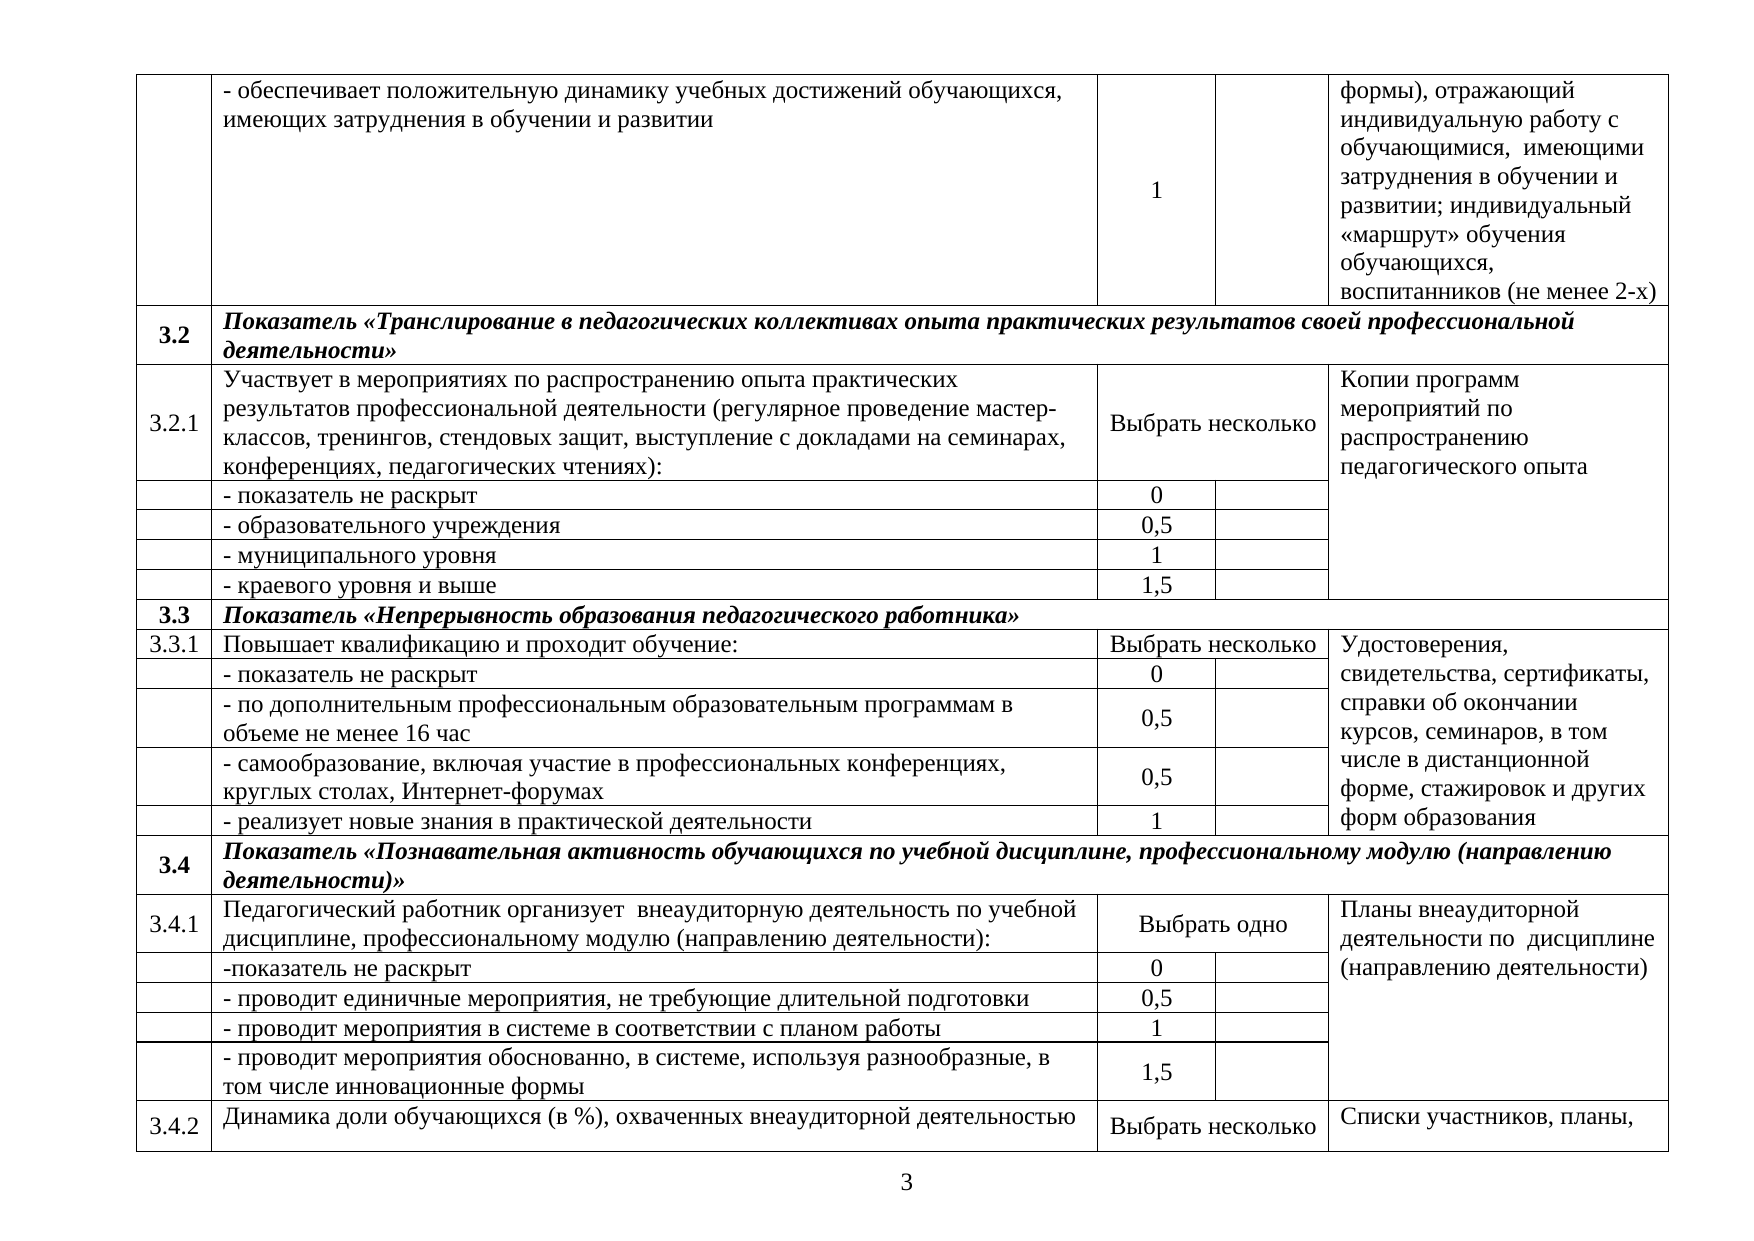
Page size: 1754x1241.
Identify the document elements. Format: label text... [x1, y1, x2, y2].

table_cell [1329, 1101, 1668, 1151]
table_cell [1216, 748, 1328, 805]
table_cell [137, 953, 211, 982]
table_cell - проводит мероприятия обоснованно, в системе, используя разнообразные, в том числе инновационные формы [212, 1043, 1097, 1100]
table_cell [137, 481, 211, 509]
table_cell [1216, 689, 1328, 747]
table_cell 3.3 [137, 600, 211, 628]
table_cell -показатель не раскрыт [212, 953, 1097, 982]
table_cell 0,5 [1098, 510, 1215, 539]
table_cell 1 [1098, 1013, 1215, 1041]
table_cell 0 [1098, 953, 1215, 982]
table_cell - муниципального уровня [212, 540, 1097, 569]
table_cell [137, 1043, 211, 1100]
table_cell Показатель «Транслирование в педагогических коллективах опыта практических результатов своей профессиональной деятельности» [212, 306, 1668, 363]
table_cell Показатель «Познавательная активность обучающихся по учебной дисциплине, профессиональному модулю (направлению деятельности)» [212, 836, 1668, 893]
table_cell [137, 806, 211, 835]
table_cell [1216, 510, 1328, 539]
table_cell - краевого уровня и выше [212, 570, 1097, 599]
table_cell - проводит мероприятия в системе в соответствии с планом работы [212, 1013, 1097, 1041]
table_cell 3.3.1 [137, 630, 211, 658]
table_cell [1216, 953, 1328, 982]
table_cell [1216, 983, 1328, 1012]
table_cell [137, 510, 211, 539]
table_cell - по дополнительным профессиональным образовательным программам в объеме не менее 16 час [212, 689, 1097, 747]
table_cell 3.4 [137, 836, 211, 893]
table_cell 1,5 [1098, 1043, 1215, 1100]
table_cell Удостоверения, свидетельства, сертификаты, справки об окончании курсов, семинаров, в том числе в дистанционной форме, стажировок и других форм образования [1329, 630, 1668, 835]
table_cell [1216, 806, 1328, 835]
table_cell [137, 1013, 211, 1041]
table_cell Выбрать несколько [1098, 365, 1328, 479]
table_cell - обеспечивает положительную динамику учебных достижений обучающихся, имеющих затруднения в обучении и развитии [212, 75, 1097, 305]
table_cell 0 [1098, 659, 1215, 688]
table_cell Копии программ мероприятий по распространению педагогического опыта [1329, 365, 1668, 599]
table_cell Повышает квалификацию и проходит обучение: [212, 630, 1097, 658]
table_cell 3.2.1 [137, 365, 211, 479]
table_cell 1,5 [1098, 570, 1215, 599]
table_cell [137, 540, 211, 569]
table_cell [1216, 1043, 1328, 1100]
table_cell Участвует в мероприятиях по распространению опыта практических результатов профессиональной деятельности (регулярное проведение мастер-классов, тренингов, стендовых защит, выступление с докладами на семинарах, конференциях, педагогических чтениях): [212, 365, 1097, 479]
table_cell Выбрать несколько [1098, 1101, 1328, 1151]
table_cell Показатель «Непрерывность образования педагогического работника» [212, 600, 1668, 628]
table_cell Выбрать одно [1098, 895, 1328, 952]
table_cell [1216, 659, 1328, 688]
table_cell 3.4.1 [137, 895, 211, 952]
table_cell Выбрать несколько [1098, 630, 1328, 658]
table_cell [212, 1101, 1097, 1151]
table_cell 1 [1098, 75, 1215, 305]
table_cell 3.4.2 [137, 1101, 211, 1151]
table_cell [1216, 540, 1328, 569]
table_cell 0,5 [1098, 748, 1215, 805]
table_cell [1216, 75, 1328, 305]
table_cell 3.2 [137, 306, 211, 363]
table_cell [137, 748, 211, 805]
table_cell - самообразование, включая участие в профессиональных конференциях, круглых столах, Интернет-форумах [212, 748, 1097, 805]
table_cell 0,5 [1098, 983, 1215, 1012]
table_cell [1216, 481, 1328, 509]
table_cell - проводит единичные мероприятия, не требующие длительной подготовки [212, 983, 1097, 1012]
table_cell 1 [1098, 540, 1215, 569]
table_cell 0,5 [1098, 689, 1215, 747]
table_cell [1216, 570, 1328, 599]
table_cell [137, 659, 211, 688]
table_cell Педагогический работник организует внеаудиторную деятельность по учебной дисциплине, профессиональному модулю (направлению деятельности): [212, 895, 1097, 952]
table_cell 1 [1098, 806, 1215, 835]
table_cell [1216, 1013, 1328, 1041]
table_cell - образовательного учреждения [212, 510, 1097, 539]
table_cell - показатель не раскрыт [212, 659, 1097, 688]
table_cell Планы внеаудиторной деятельности по дисциплине (направлению деятельности) [1329, 895, 1668, 1100]
table_cell - показатель не раскрыт [212, 481, 1097, 509]
table_cell 0 [1098, 481, 1215, 509]
table_cell [137, 983, 211, 1012]
table_cell - реализует новые знания в практической деятельности [212, 806, 1097, 835]
table_cell [137, 689, 211, 747]
table_cell [137, 75, 211, 305]
table_cell [137, 570, 211, 599]
